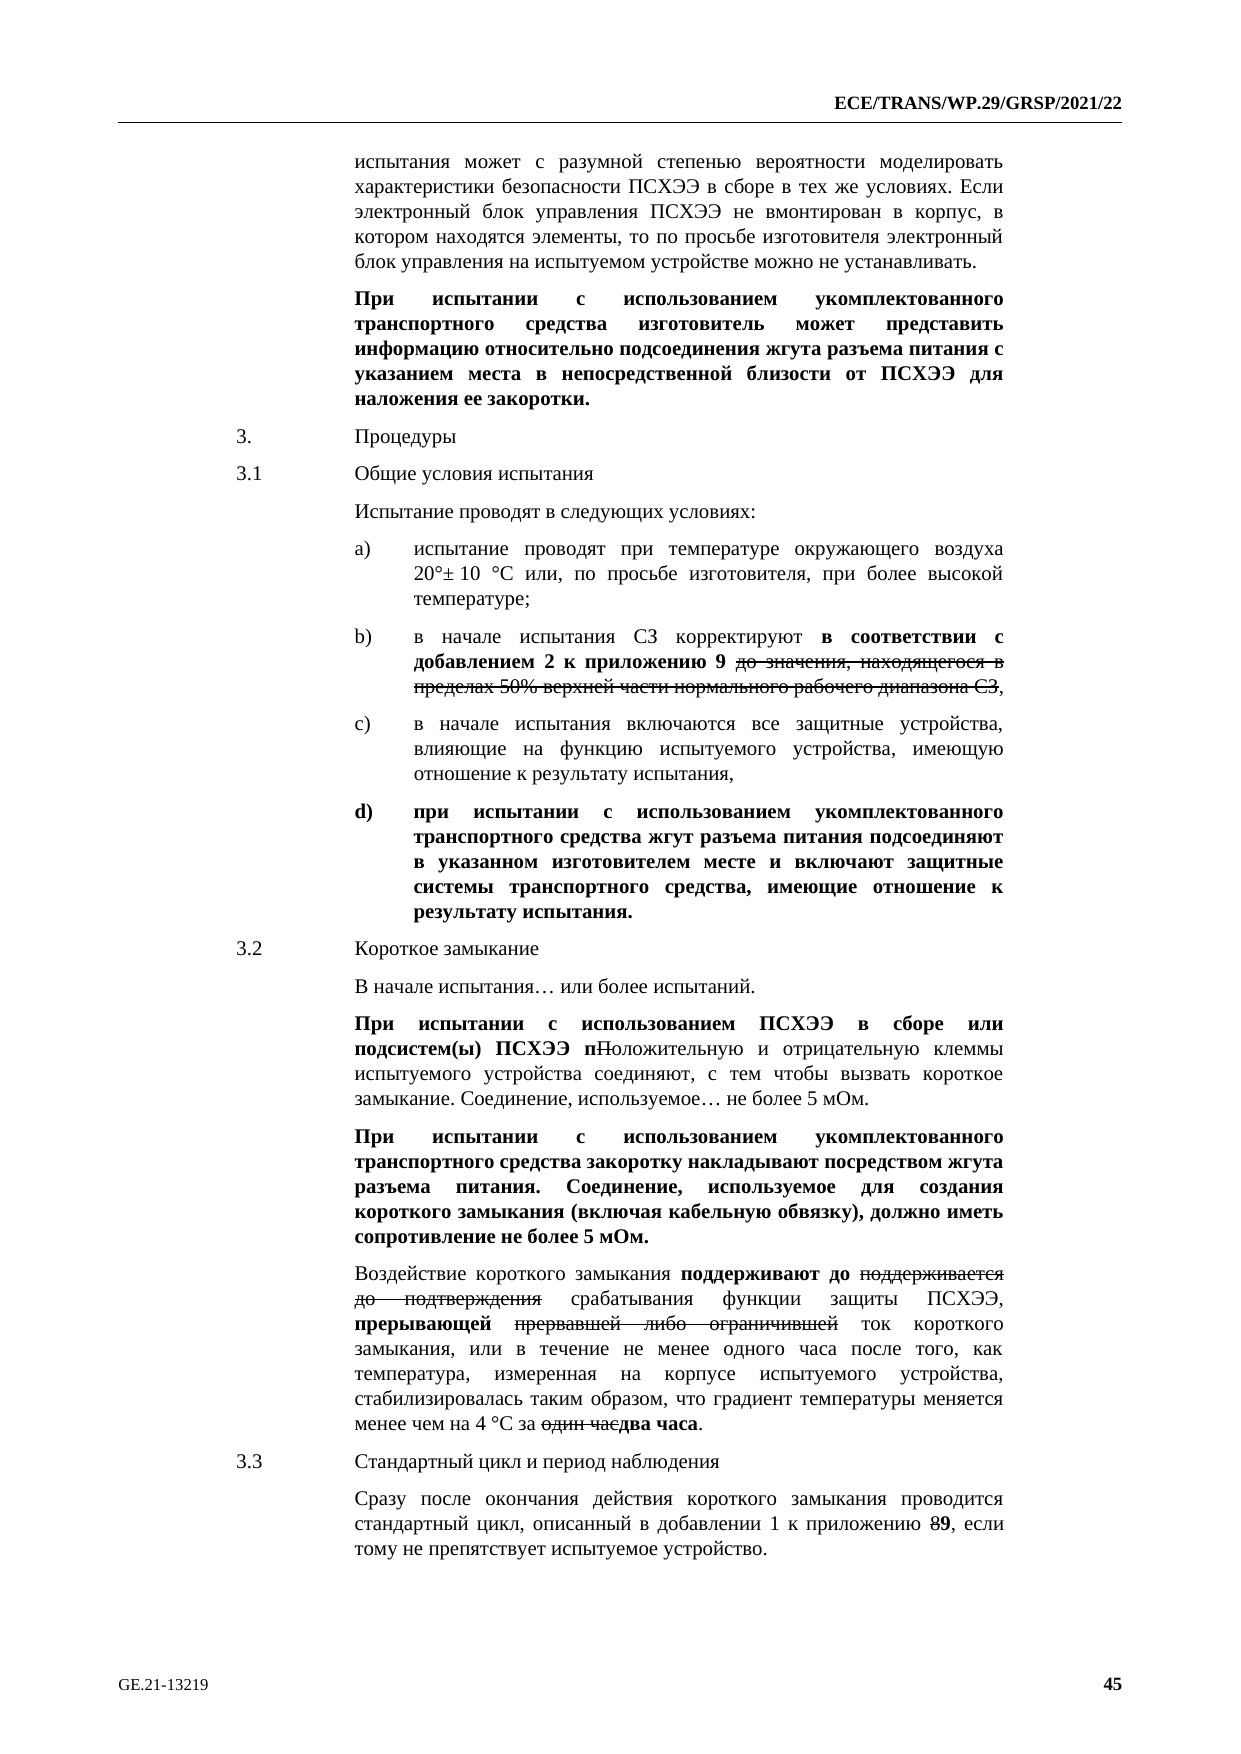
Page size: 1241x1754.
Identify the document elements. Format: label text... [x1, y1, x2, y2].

text c) в начале испытания включаются все защитные устройства, влияющие на функцию испытуемого устройства, имеющую отношение к результату испытания, [354, 710, 1004, 785]
text При испытании с использованием укомплектованного транспортного средства изготовитель может представить информацию относительно подсоединения жгута разъема питания с указанием места в непосредственной близости от ПСХЭЭ для наложения ее закоротки. [354, 285, 1004, 410]
text 3.1 Общие условия испытания [236, 460, 1004, 485]
text 3.3 Стандартный цикл и период наблюдения [236, 1448, 1004, 1473]
text а) испытание проводят при температуре окружающего воздуха 20°± 10 °C или, по просьбе изготовителя, при более высокой температуре; [354, 535, 1004, 610]
text Воздействие короткого замыкания поддерживают до поддерживается до подтверждения срабатывания функции защиты ПСХЭЭ, прерывающей прервавшей либо ограничившей ток короткого замыкания, или в течение не менее одного часа после того, как температура, измеренная на корпусе испытуемого устройства, стабилизировалась таким образом, что градиент температуры меняется менее чем на 4 °C за один часдва часа. [354, 1260, 1004, 1435]
text При испытании с использованием ПСХЭЭ в сборе или подсистем(ы) ПСХЭЭ пПоложительную и отрицательную клеммы испытуемого устройства соединяют, с тем чтобы вызвать короткое замыкание. Соединение, используемое… не более 5 мОм. [354, 1010, 1004, 1110]
text b) в начале испытания СЗ корректируют в соответствии с добавлением 2 к приложению 9 до значения, находящегося в пределах 50% верхней части нормального рабочего диапазона СЗ, [354, 623, 1004, 698]
text 3. Процедуры [236, 423, 1004, 448]
text В начале испытания… или более испытаний. [354, 973, 1004, 998]
text Испытание проводят в следующих условиях: [354, 498, 1004, 523]
text d) при испытании с использованием укомплектованного транспортного средства жгут разъема питания подсоединяют в указанном изготовителем месте и включают защитные системы транспортного средства, имеющие отношение к результату испытания. [354, 798, 1004, 923]
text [354, 148, 1004, 273]
text 3.2 Короткое замыкание [236, 935, 1004, 960]
text При испытании с использованием укомплектованного транспортного средства закоротку накладывают посредством жгута разъема питания. Соединение, используемое для создания короткого замыкания (включая кабельную обвязку), должно иметь сопротивление не более 5 мОм. [354, 1123, 1004, 1248]
text Сразу после окончания действия короткого замыкания проводится стандартный цикл, описанный в добавлении 1 к приложению 89, если тому не препятствует испытуемое устройство. [354, 1485, 1004, 1560]
